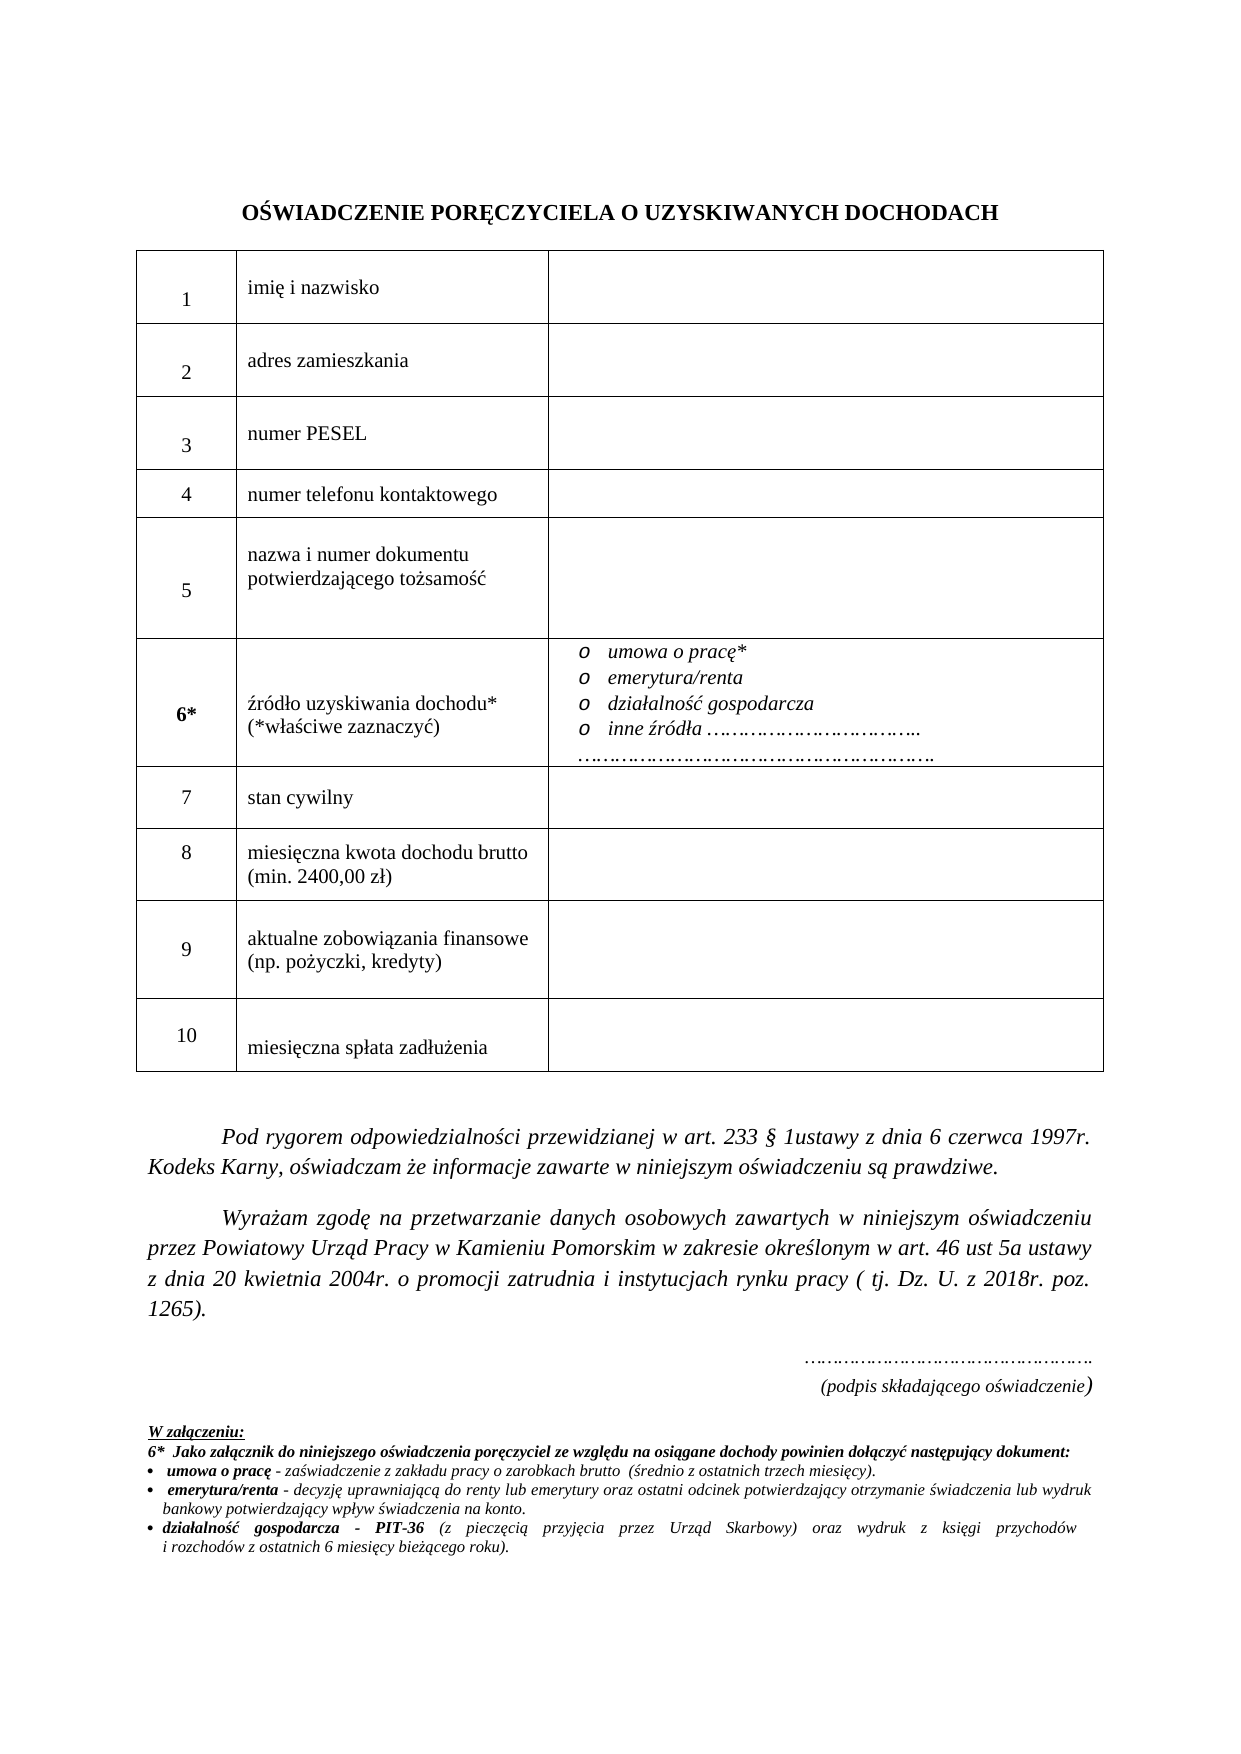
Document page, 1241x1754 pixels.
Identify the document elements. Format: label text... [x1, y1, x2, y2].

text 6* Jako załącznik do niniejszego oświadczenia poręczyciel ze względu na osiągane dochody powinien dołączyć następujący dokument: [148, 1441, 1093, 1461]
text OŚWIADCZENIE PORĘCZYCIELA O UZYSKIWANYCH DOCHODACH [148, 199, 1093, 225]
table_cell 9 [137, 901, 236, 998]
table_cell 3 [137, 397, 236, 469]
table_cell stan cywilny [237, 767, 548, 827]
table_cell [549, 829, 1103, 900]
table_cell miesięczna spłata zadłużenia [237, 999, 548, 1071]
table_cell miesięczna kwota dochodu brutto (min. 2400,00 zł) [237, 829, 548, 900]
list umowa o pracę - zaświadczenie z zakładu pracy o zarobkach brutto (średnio z ostatnich trzech miesięcy). [148, 1461, 1093, 1480]
list działalność gospodarcza - PIT-36 (z pieczęcią przyjęcia przez Urząd Skarbowy) oraz wydruk z księgi przychodów i rozchodów z ostatnich 6 miesięcy bieżącego roku). [148, 1518, 1093, 1556]
table_cell [549, 767, 1103, 827]
table_cell [549, 999, 1103, 1071]
table_cell [549, 470, 1103, 517]
table_cell adres zamieszkania [237, 324, 548, 396]
table_cell numer telefonu kontaktowego [237, 470, 548, 517]
table_cell aktualne zobowiązania finansowe (np. pożyczki, kredyty) [237, 901, 548, 998]
text Wyrażam zgodę na przetwarzanie danych osobowych zawartych w niniejszym oświadczeniu przez Powiatowy Urząd Pracy w Kamieniu Pomorskim w zakresie określonym w art. 46 ust 5a ustawy z dnia 20 kwietnia 2004r. o promocji zatrudnia i instytucjach rynku pracy ( tj. Dz. U. z 2018r. poz. 1265). [148, 1204, 1093, 1321]
table_cell [549, 324, 1103, 396]
table_cell 10 [137, 999, 236, 1071]
list emerytura/renta - decyzję uprawniającą do renty lub emerytury oraz ostatni odcinek potwierdzający otrzymanie świadczenia lub wydruk bankowy potwierdzający wpływ świadczenia na konto. [148, 1480, 1093, 1518]
table_header 1 [137, 251, 236, 323]
table_cell 2 [137, 324, 236, 396]
table_cell źródło uzyskiwania dochodu* (*właściwe zaznaczyć) [237, 639, 548, 766]
text Pod rygorem odpowiedzialności przewidzianej w art. 233 § 1ustawy z dnia 6 czerwca 1997r. Kodeks Karny, oświadczam że informacje zawarte w niniejszym oświadczeniu są prawdziwe. [148, 1123, 1093, 1179]
text ……………………………………………. (podpis składającego oświadczenie) [663, 1346, 1093, 1398]
table_cell numer PESEL [237, 397, 548, 469]
table_header imię i nazwisko [237, 251, 548, 323]
table_cell 6* [137, 639, 236, 766]
table_cell 5 [137, 518, 236, 638]
table_header [549, 251, 1103, 323]
table_cell [549, 397, 1103, 469]
table_cell umowa o pracę* emerytura/renta działalność gospodarcza inne źródła …………………………….. …………………………………………………. [549, 639, 1103, 766]
table_cell [549, 518, 1103, 638]
table_cell nazwa i numer dokumentu potwierdzającego tożsamość [237, 518, 548, 638]
text W załączeniu: [148, 1422, 1093, 1441]
table_cell 4 [137, 470, 236, 517]
table_cell [549, 901, 1103, 998]
table_cell 8 [137, 829, 236, 900]
table_cell 7 [137, 767, 236, 827]
